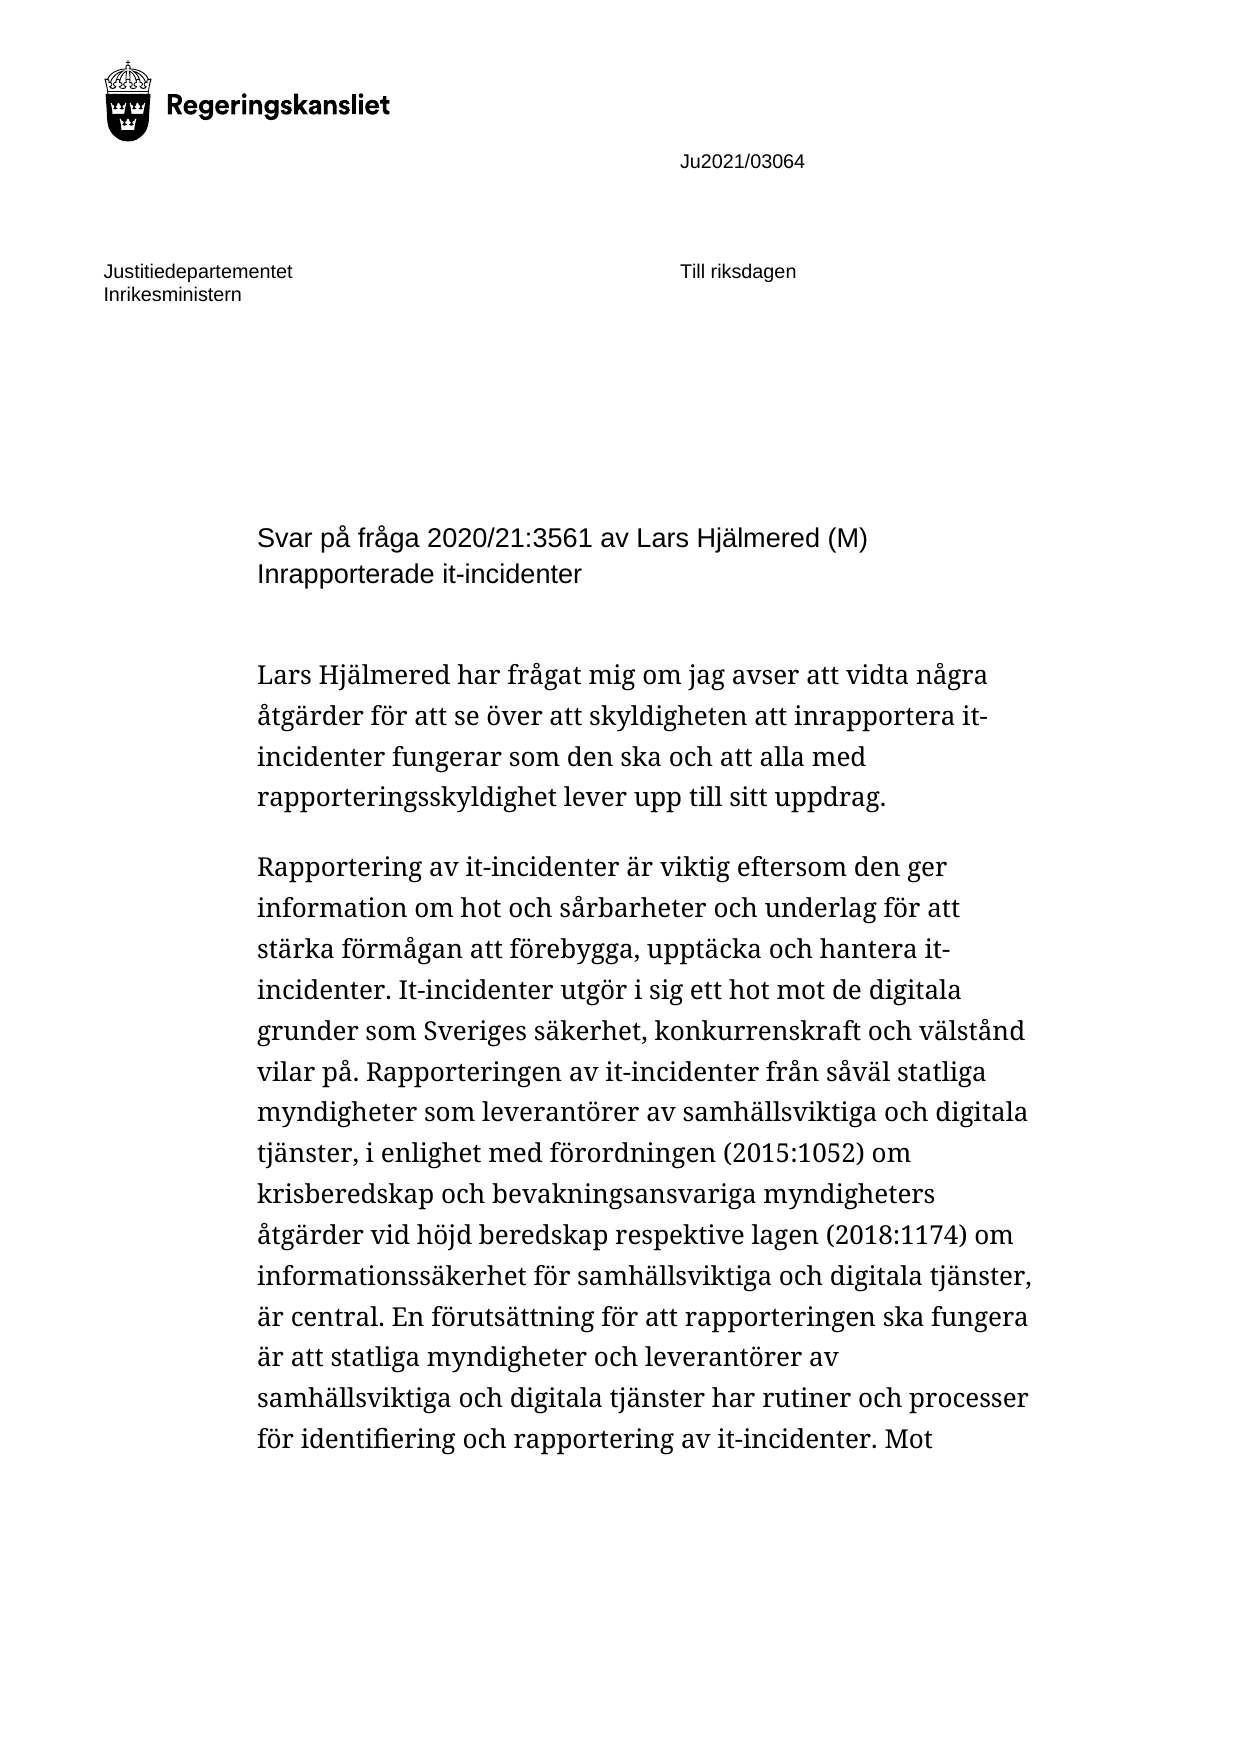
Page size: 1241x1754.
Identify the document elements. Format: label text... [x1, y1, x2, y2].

title Svar på fråga 2020/21:3561 av Lars Hjälmered (M) Inrapporterade it-incidenter [257, 522, 1033, 589]
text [257, 849, 1033, 1456]
text Lars Hjälmered har frågat mig om jag avser att vidta några åtgärder för att se över att skyldigheten att inrapportera it-incidenter fungerar som den ska och att alla med rapporteringsskyldighet lever upp till sitt uppdrag. [257, 657, 1033, 814]
